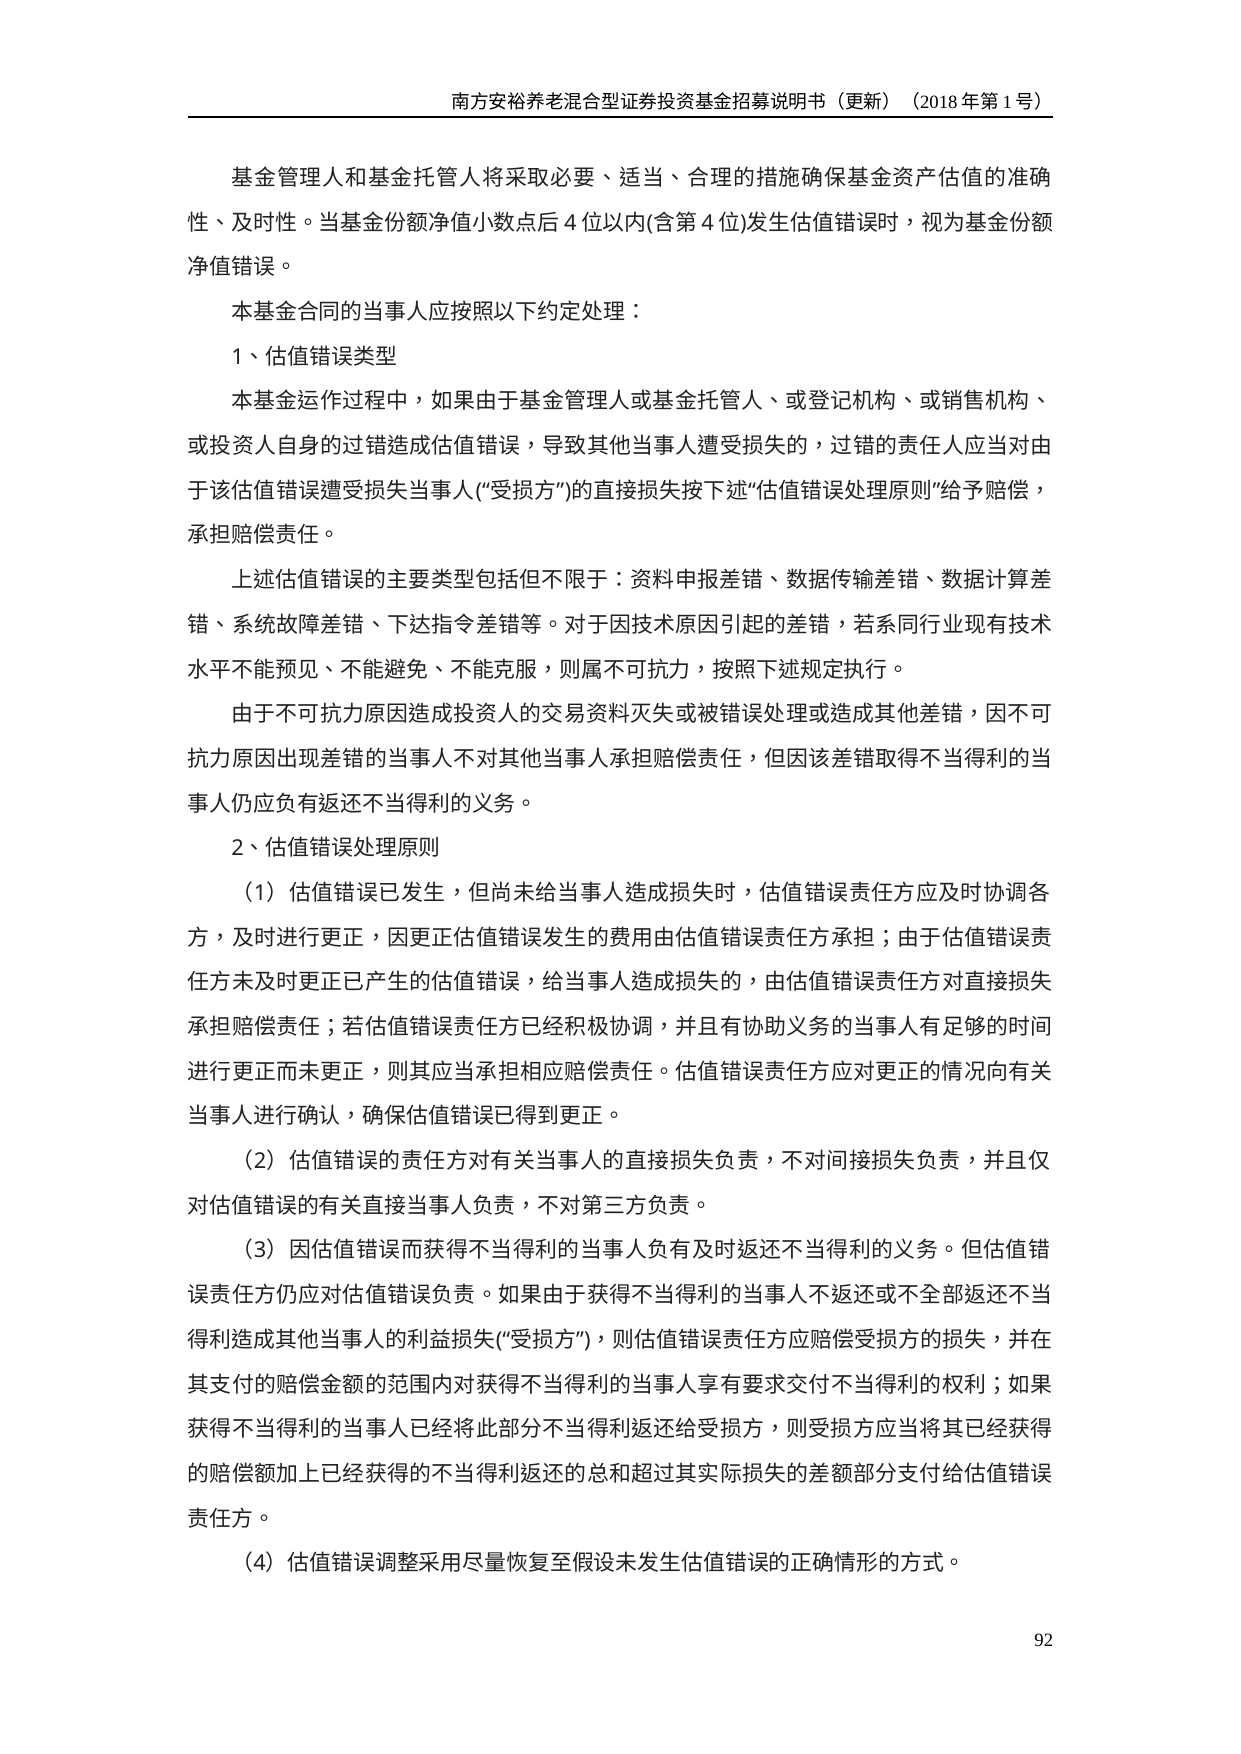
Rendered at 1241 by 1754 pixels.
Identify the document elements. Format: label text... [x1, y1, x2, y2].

text （4）估值错误调整采用尽量恢复至假设未发生估值错误的正确情形的方式。 [187, 1547, 1053, 1577]
text 1、估值错误类型 [187, 341, 1053, 371]
text 2、估值错误处理原则 [187, 832, 1053, 862]
text 上述估值错误的主要类型包括但不限于：资料申报差错、数据传输差错、数据计算差错、系统故障差错、下达指令差错等。对于因技术原因引起的差错，若系同行业现有技术水平不能预见、不能避免、不能克服，则属不可抗力，按照下述规定执行。 [187, 564, 1053, 683]
text 本基金合同的当事人应按照以下约定处理： [187, 296, 1053, 326]
text （3）因估值错误而获得不当得利的当事人负有及时返还不当得利的义务。但估值错误责任方仍应对估值错误负责。如果由于获得不当得利的当事人不返还或不全部返还不当得利造成其他当事人的利益损失(“受损方”)，则估值错误责任方应赔偿受损方的损失，并在其支付的赔偿金额的范围内对获得不当得利的当事人享有要求交付不当得利的权利；如果获得不当得利的当事人已经将此部分不当得利返还给受损方，则受损方应当将其已经获得的赔偿额加上已经获得的不当得利返还的总和超过其实际损失的差额部分支付给估值错误责任方。 [187, 1234, 1053, 1532]
text 由于不可抗力原因造成投资人的交易资料灭失或被错误处理或造成其他差错，因不可抗力原因出现差错的当事人不对其他当事人承担赔偿责任，但因该差错取得不当得利的当事人仍应负有返还不当得利的义务。 [187, 698, 1053, 817]
text 基金管理人和基金托管人将采取必要、适当、合理的措施确保基金资产估值的准确性、及时性。当基金份额净值小数点后4位以内(含第4位)发生估值错误时，视为基金份额净值错误。 [187, 162, 1053, 281]
text （2）估值错误的责任方对有关当事人的直接损失负责，不对间接损失负责，并且仅对估值错误的有关直接当事人负责，不对第三方负责。 [187, 1145, 1053, 1219]
text （1）估值错误已发生，但尚未给当事人造成损失时，估值错误责任方应及时协调各方，及时进行更正，因更正估值错误发生的费用由估值错误责任方承担；由于估值错误责任方未及时更正已产生的估值错误，给当事人造成损失的，由估值错误责任方对直接损失承担赔偿责任；若估值错误责任方已经积极协调，并且有协助义务的当事人有足够的时间进行更正而未更正，则其应当承担相应赔偿责任。估值错误责任方应对更正的情况向有关当事人进行确认，确保估值错误已得到更正。 [187, 877, 1053, 1130]
text 本基金运作过程中，如果由于基金管理人或基金托管人、或登记机构、或销售机构、或投资人自身的过错造成估值错误，导致其他当事人遭受损失的，过错的责任人应当对由于该估值错误遭受损失当事人(“受损方”)的直接损失按下述“估值错误处理原则”给予赔偿，承担赔偿责任。 [187, 385, 1053, 549]
